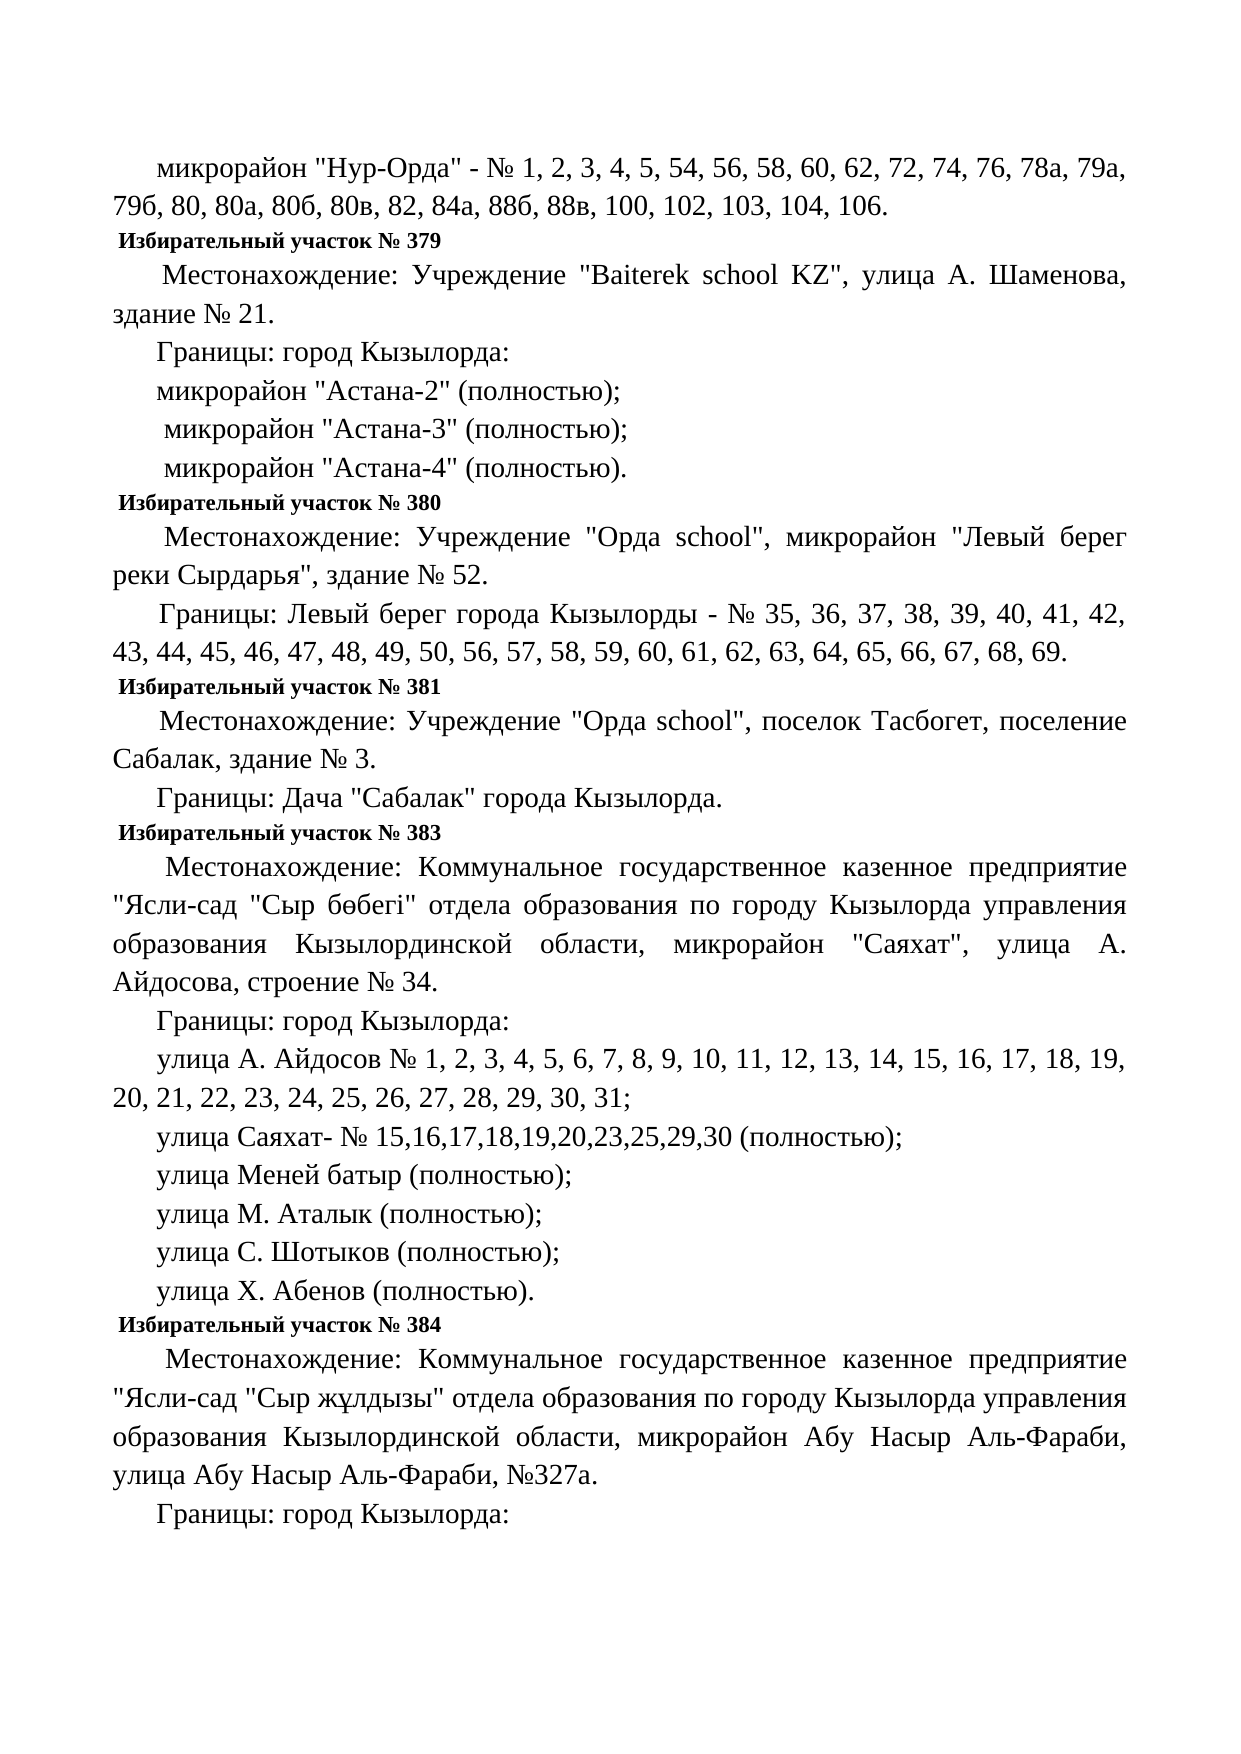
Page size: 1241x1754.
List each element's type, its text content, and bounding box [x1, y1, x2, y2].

text Избирательный участок № 383 [112, 819, 1128, 845]
text Избирательный участок № 384 [112, 1311, 1128, 1338]
text микрорайон "Астана-2" (полностью); [112, 373, 1128, 406]
text микрорайон "Нур-Орда" - № 1, 2, 3, 4, 5, 54, 56, 58, 60, 62, 72, 74, 76, 78а, 79а, 79б, 80, 80а, 80б, 80в, 82, 84а, 88б, 88в, 100, 102, 103, 104, 106. [112, 150, 1128, 222]
text Избирательный участок № 381 [112, 673, 1128, 699]
text Избирательный участок № 379 [112, 227, 1128, 253]
text Местонахождение: Коммунальное государственное казенное предприятие "Ясли-сад "Сыр бөбегі" отдела образования по городу Кызылорда управления образования Кызылординской области, микрорайон "Саяхат", улица А. Айдосова, строение № 34. [112, 849, 1128, 998]
text Местонахождение: Учреждение "Baiterek school KZ", улица А. Шаменова, здание № 21. [112, 257, 1128, 329]
text улица А. Айдосов № 1, 2, 3, 4, 5, 6, 7, 8, 9, 10, 11, 12, 13, 14, 15, 16, 17, 18, 19, 20, 21, 22, 23, 24, 25, 26, 27, 28, 29, 30, 31; [112, 1042, 1128, 1114]
text микрорайон "Астана-4" (полностью). [112, 450, 1128, 483]
text улица Меней батыр (полностью); [112, 1157, 1128, 1191]
text улица Саяхат- № 15,16,17,18,19,20,23,25,29,30 (полностью); [112, 1119, 1128, 1152]
text Местонахождение: Коммунальное государственное казенное предприятие "Ясли-сад "Сыр жұлдызы" отдела образования по городу Кызылорда управления образования Кызылординской области, микрорайон Абу Насыр Аль-Фараби, улица Абу Насыр Аль-Фараби, №327а. [112, 1342, 1128, 1491]
text улица Х. Абенов (полностью). [112, 1273, 1128, 1306]
text Границы: город Кызылорда: [112, 334, 1128, 368]
text микрорайон "Астана-3" (полностью); [112, 411, 1128, 445]
text Границы: Левый берег города Кызылорды - № 35, 36, 37, 38, 39, 40, 41, 42, 43, 44, 45, 46, 47, 48, 49, 50, 56, 57, 58, 59, 60, 61, 62, 63, 64, 65, 66, 67, 68, 69. [112, 596, 1128, 668]
text Границы: Дача "Сабалак" города Кызылорда. [112, 780, 1128, 814]
text Границы: город Кызылорда: [112, 1496, 1128, 1529]
text улица С. Шотыков (полностью); [112, 1234, 1128, 1268]
text Границы: город Кызылорда: [112, 1003, 1128, 1037]
text Избирательный участок № 380 [112, 488, 1128, 515]
text Местонахождение: Учреждение "Орда school", микрорайон "Левый берег реки Сырдарья", здание № 52. [112, 519, 1128, 591]
text Местонахождение: Учреждение "Орда school", поселок Тасбогет, поселение Сабалак, здание № 3. [112, 703, 1128, 775]
text улица М. Аталык (полностью); [112, 1196, 1128, 1229]
